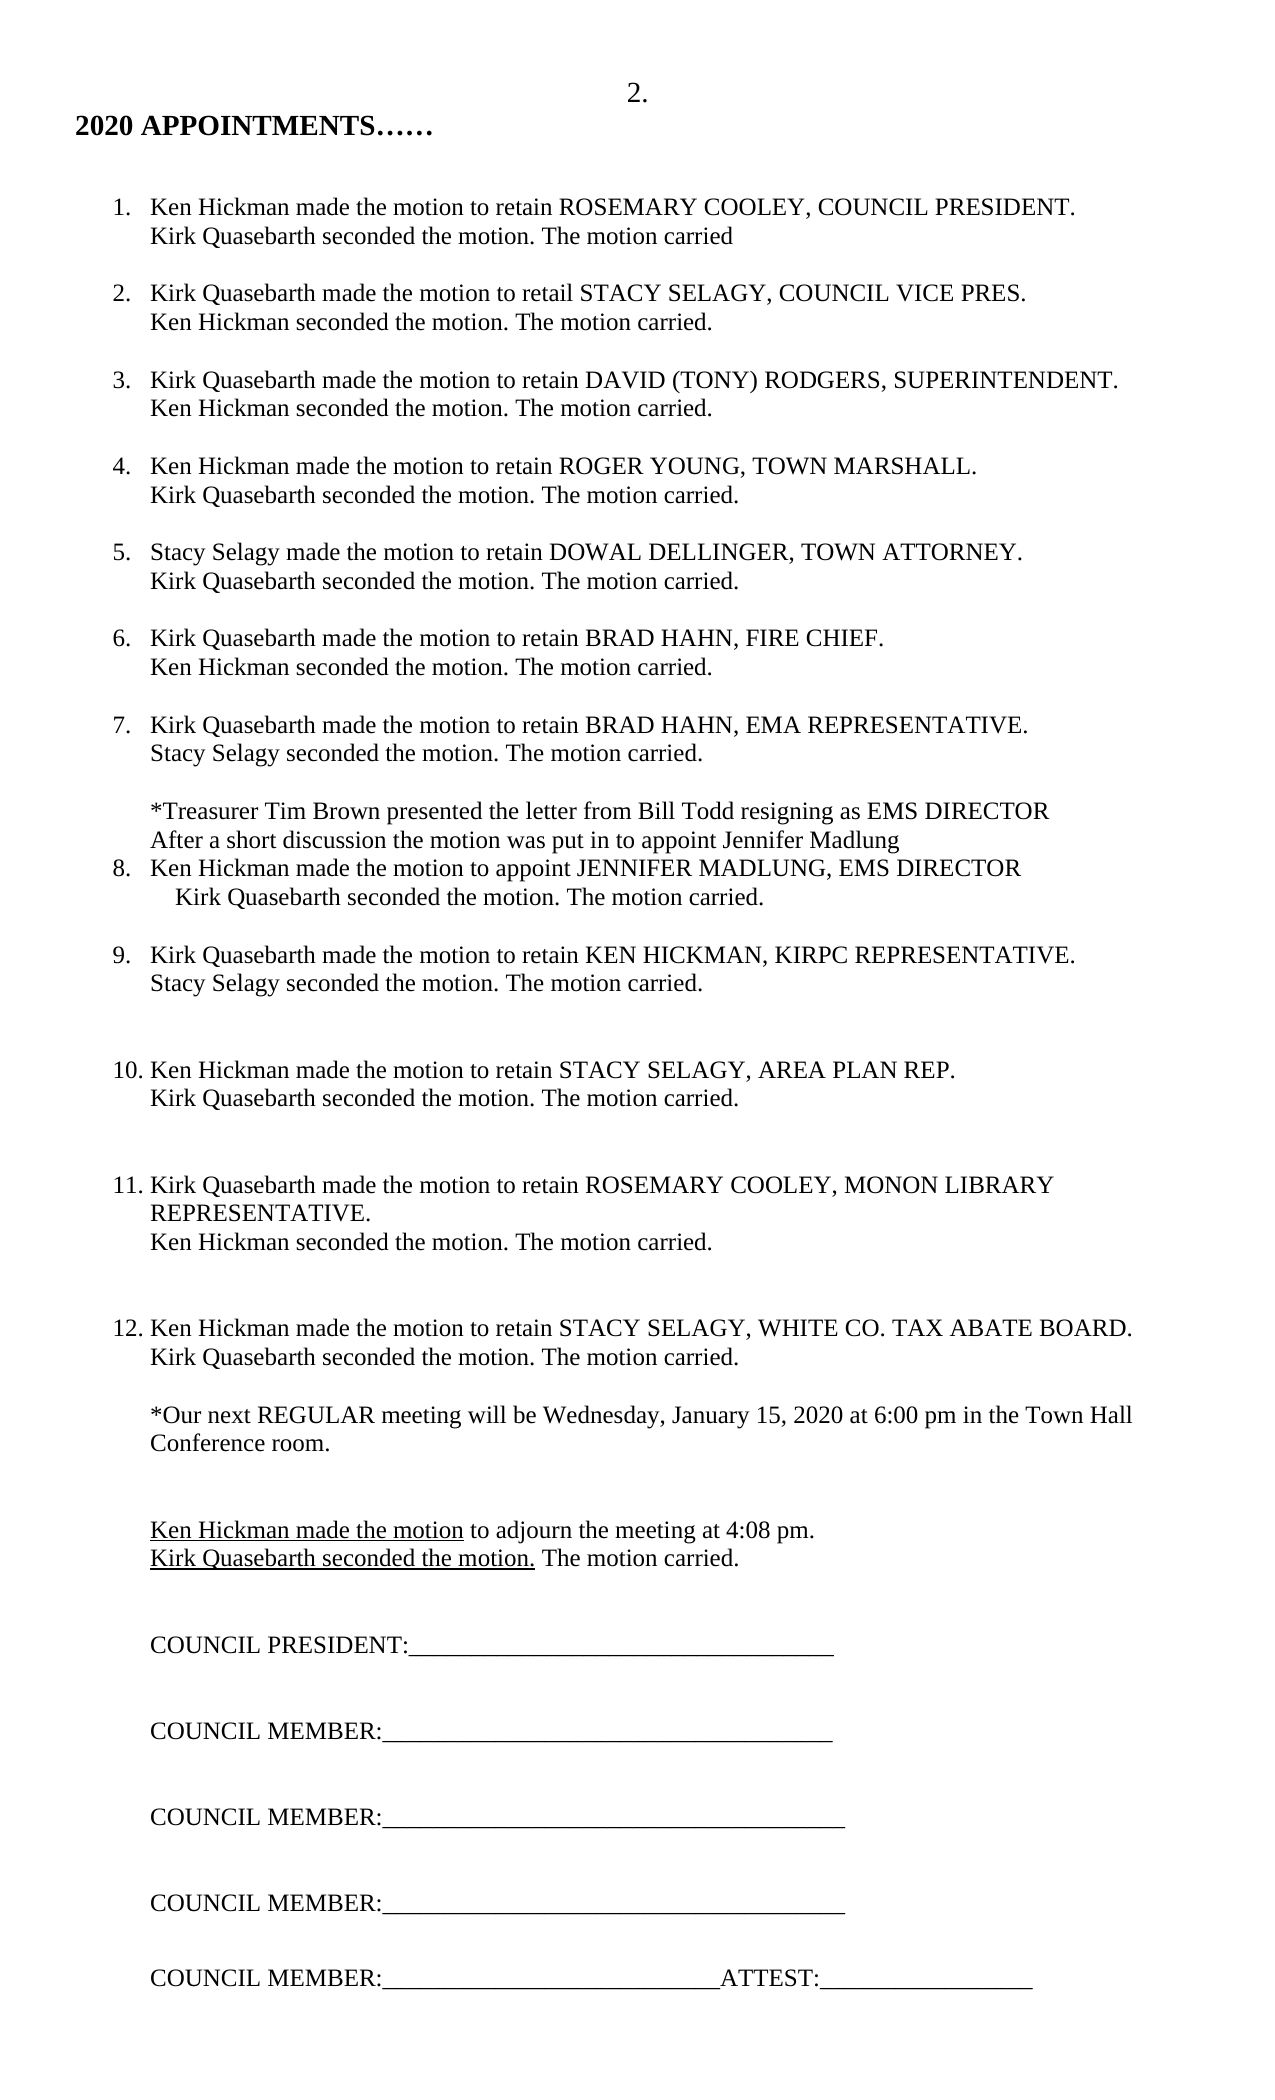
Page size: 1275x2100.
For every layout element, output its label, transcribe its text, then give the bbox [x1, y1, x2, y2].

list Kirk Quasebarth made the motion to retain ROSEMARY COOLEY, MONON LIBRARY REPRESENTATIVE. [112, 1170, 1200, 1227]
list Ken Hickman made the motion to adjourn the meeting at 4:08 pm. Kirk Quasebarth seconded the motion. The motion carried. [150, 1515, 1200, 1572]
list Kirk Quasebarth seconded the motion. The motion carried. [150, 1083, 1200, 1112]
list Kirk Quasebarth seconded the motion. The motion carried. [150, 1342, 1200, 1371]
list Stacy Selagy made the motion to retain DOWAL DELLINGER, TOWN ATTORNEY. [112, 537, 1200, 566]
list Kirk Quasebarth made the motion to retain BRAD HAHN, EMA REPRESENTATIVE. [112, 710, 1200, 738]
list After a short discussion the motion was put in to appoint Jennifer Madlung [150, 825, 1200, 853]
list Kirk Quasebarth seconded the motion. The motion carried. [150, 566, 1200, 595]
list Kirk Quasebarth made the motion to retain KEN HICKMAN, KIRPC REPRESENTATIVE. [112, 940, 1200, 968]
list *Our next REGULAR meeting will be Wednesday, January 15, 2020 at 6:00 pm in the Town Hall Conference room. [150, 1400, 1200, 1457]
list Kirk Quasebarth seconded the motion. The motion carried. [150, 882, 1200, 911]
list COUNCIL MEMBER:____________________________________ [150, 1716, 1200, 1745]
list Kirk Quasebarth made the motion to retain DAVID (TONY) RODGERS, SUPERINTENDENT. [112, 365, 1200, 393]
list Ken Hickman seconded the motion. The motion carried. [150, 307, 1200, 336]
text 2020 APPOINTMENTS…… [75, 108, 1200, 142]
list *Treasurer Tim Brown presented the letter from Bill Todd resigning as EMS DIRECTOR [150, 796, 1200, 825]
list COUNCIL MEMBER:_____________________________________ [150, 1802, 1200, 1831]
list Ken Hickman seconded the motion. The motion carried. [150, 1227, 1200, 1256]
list COUNCIL MEMBER:_____________________________________ [150, 1888, 1200, 1917]
list Ken Hickman made the motion to retain STACY SELAGY, WHITE CO. TAX ABATE BOARD. [112, 1313, 1200, 1342]
list Ken Hickman made the motion to retain ROGER YOUNG, TOWN MARSHALL. [112, 451, 1200, 480]
list Ken Hickman seconded the motion. The motion carried. [150, 393, 1200, 422]
list Kirk Quasebarth seconded the motion. The motion carried [150, 221, 1200, 250]
text 2. [75, 75, 1200, 108]
list Ken Hickman seconded the motion. The motion carried. [150, 652, 1200, 681]
list Ken Hickman made the motion to appoint JENNIFER MADLUNG, EMS DIRECTOR [112, 853, 1200, 882]
list Kirk Quasebarth made the motion to retain BRAD HAHN, FIRE CHIEF. [112, 623, 1200, 652]
list Ken Hickman made the motion to retain ROSEMARY COOLEY, COUNCIL PRESIDENT. [112, 192, 1200, 221]
list COUNCIL PRESIDENT:__________________________________ [150, 1630, 1200, 1658]
list Stacy Selagy seconded the motion. The motion carried. [150, 738, 1200, 767]
list Kirk Quasebarth made the motion to retail STACY SELAGY, COUNCIL VICE PRES. [112, 278, 1200, 307]
text COUNCIL MEMBER:___________________________ATTEST:_________________ [75, 1963, 1200, 1991]
list Ken Hickman made the motion to retain STACY SELAGY, AREA PLAN REP. [112, 1055, 1200, 1083]
list Stacy Selagy seconded the motion. The motion carried. [150, 968, 1200, 997]
list Kirk Quasebarth seconded the motion. The motion carried. [150, 480, 1200, 508]
